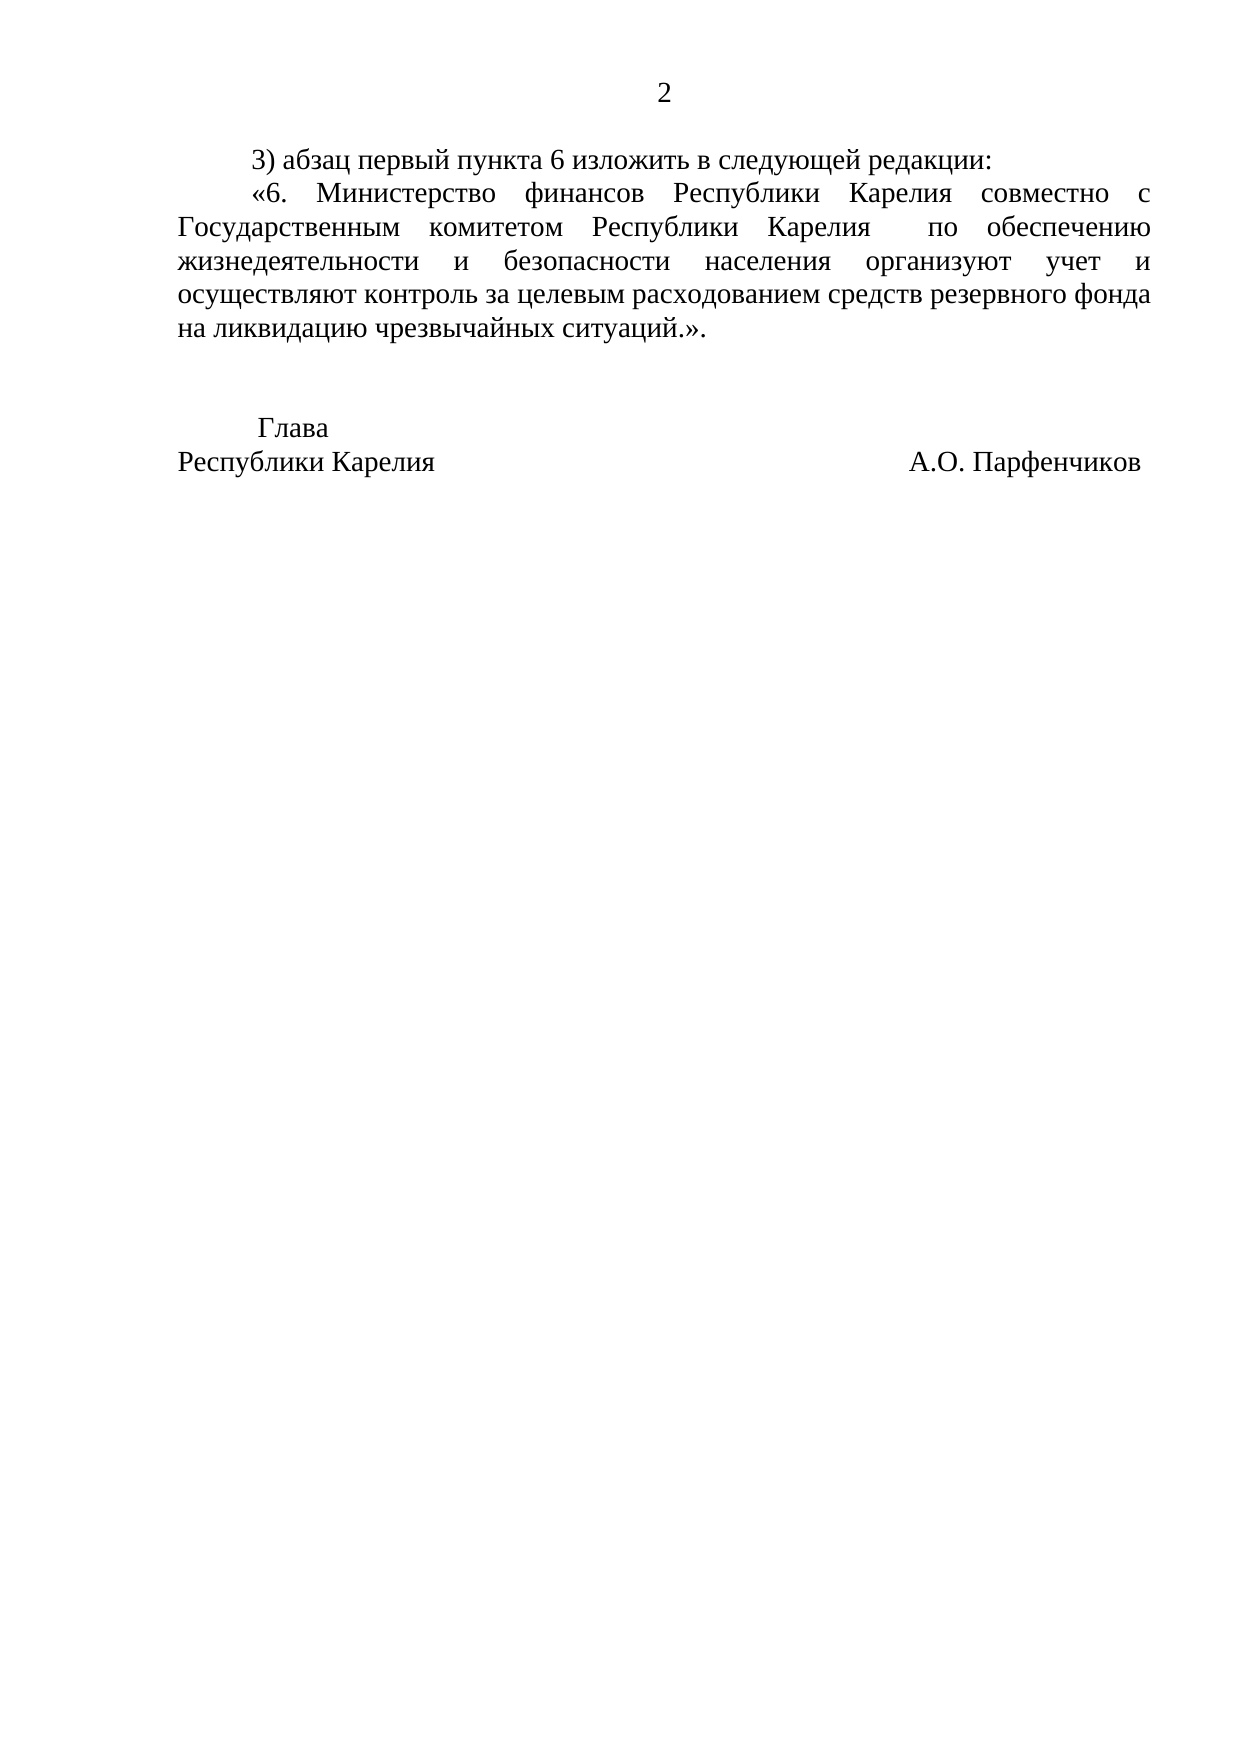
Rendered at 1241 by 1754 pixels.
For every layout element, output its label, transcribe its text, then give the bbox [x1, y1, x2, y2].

text Глава [177, 410, 1152, 444]
text «6. Министерство финансов Республики Карелия совместно с Государственным комитетом Республики Карелия по обеспечению жизнедеятельности и безопасности населения организуют учет и осуществляют контроль за целевым расходованием средств резервного фонда на ликвидацию чрезвычайных ситуаций.». [177, 176, 1152, 343]
text 3) абзац первый пункта 6 изложить в следующей редакции: [177, 142, 1152, 176]
text Республики Карелия А.О. Парфенчиков [177, 444, 1152, 477]
